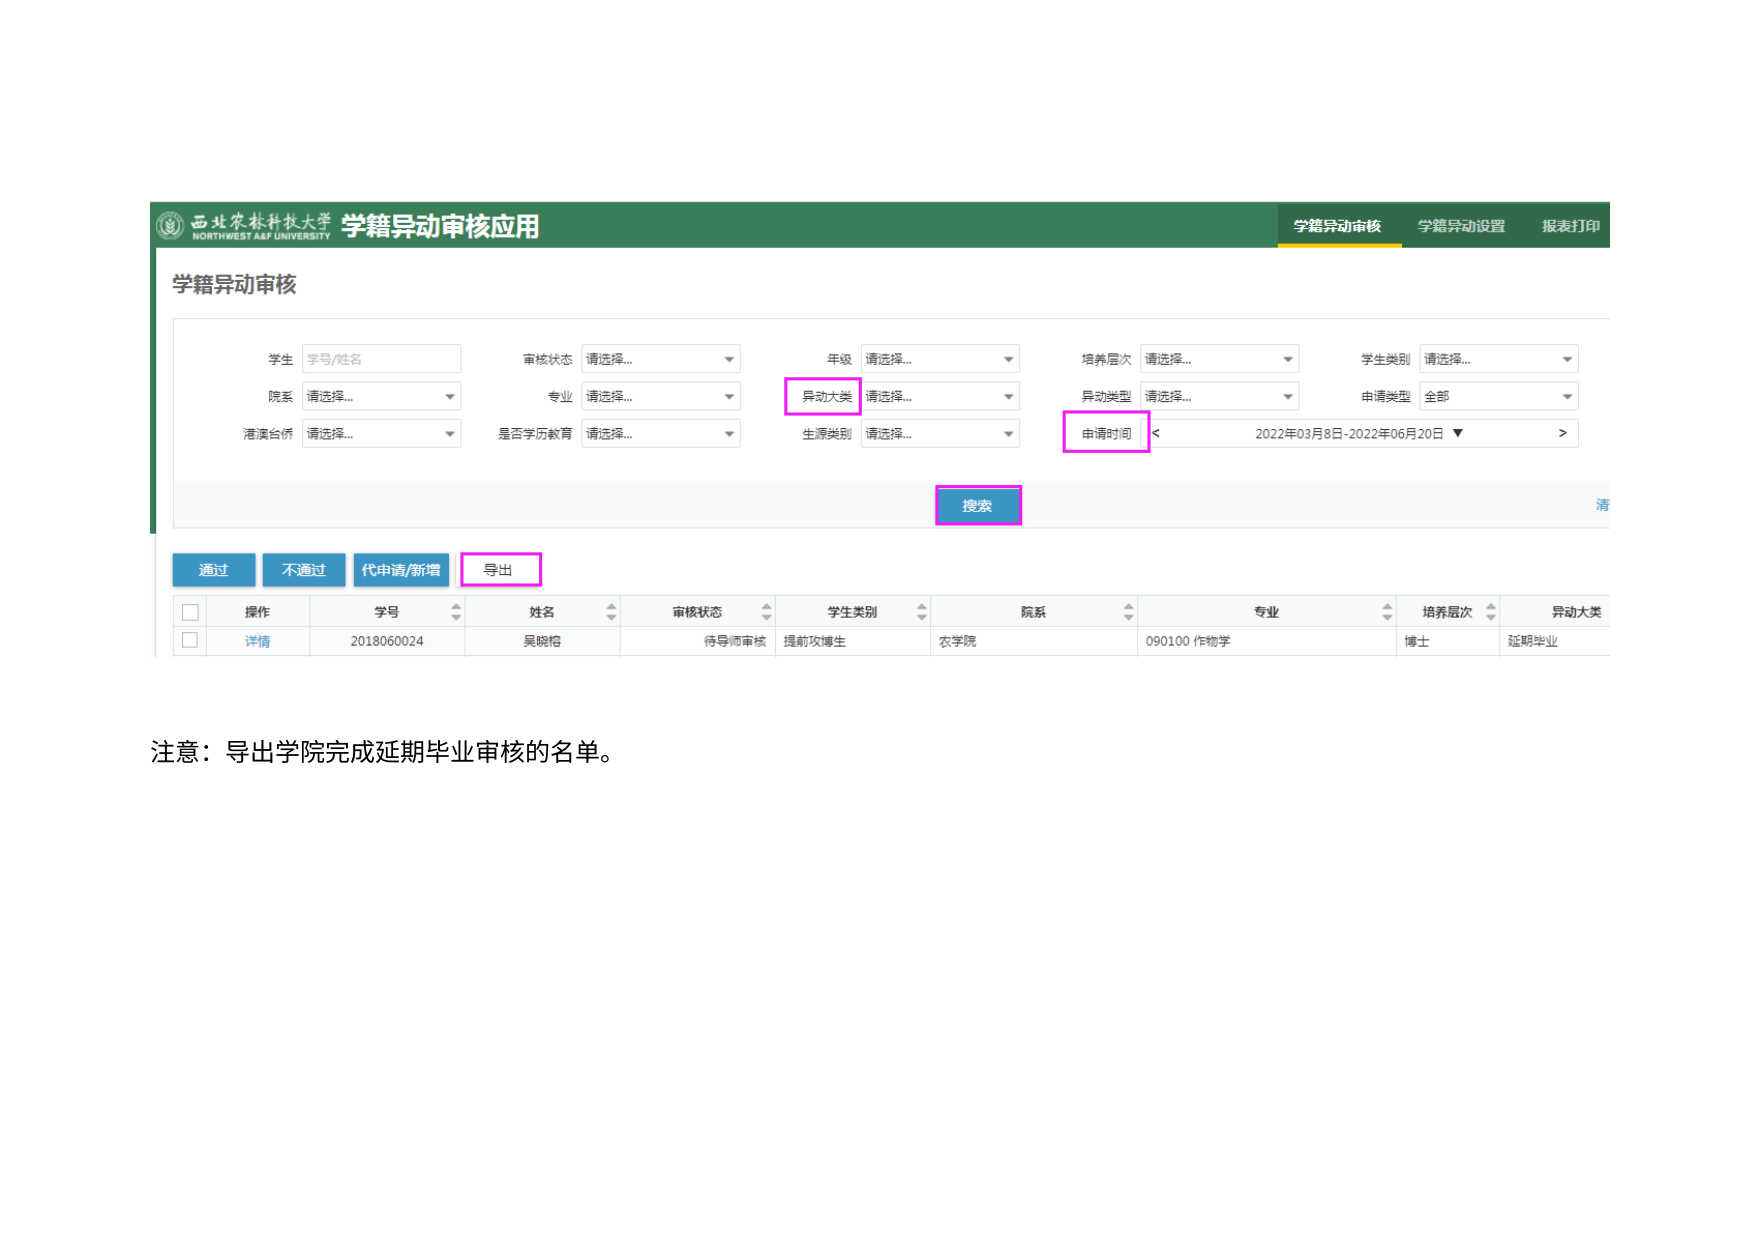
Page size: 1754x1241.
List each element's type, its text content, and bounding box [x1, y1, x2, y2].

text 注意：导出学院完成延期毕业审核的名单。 [150, 718, 1604, 783]
picture [150, 197, 1610, 657]
